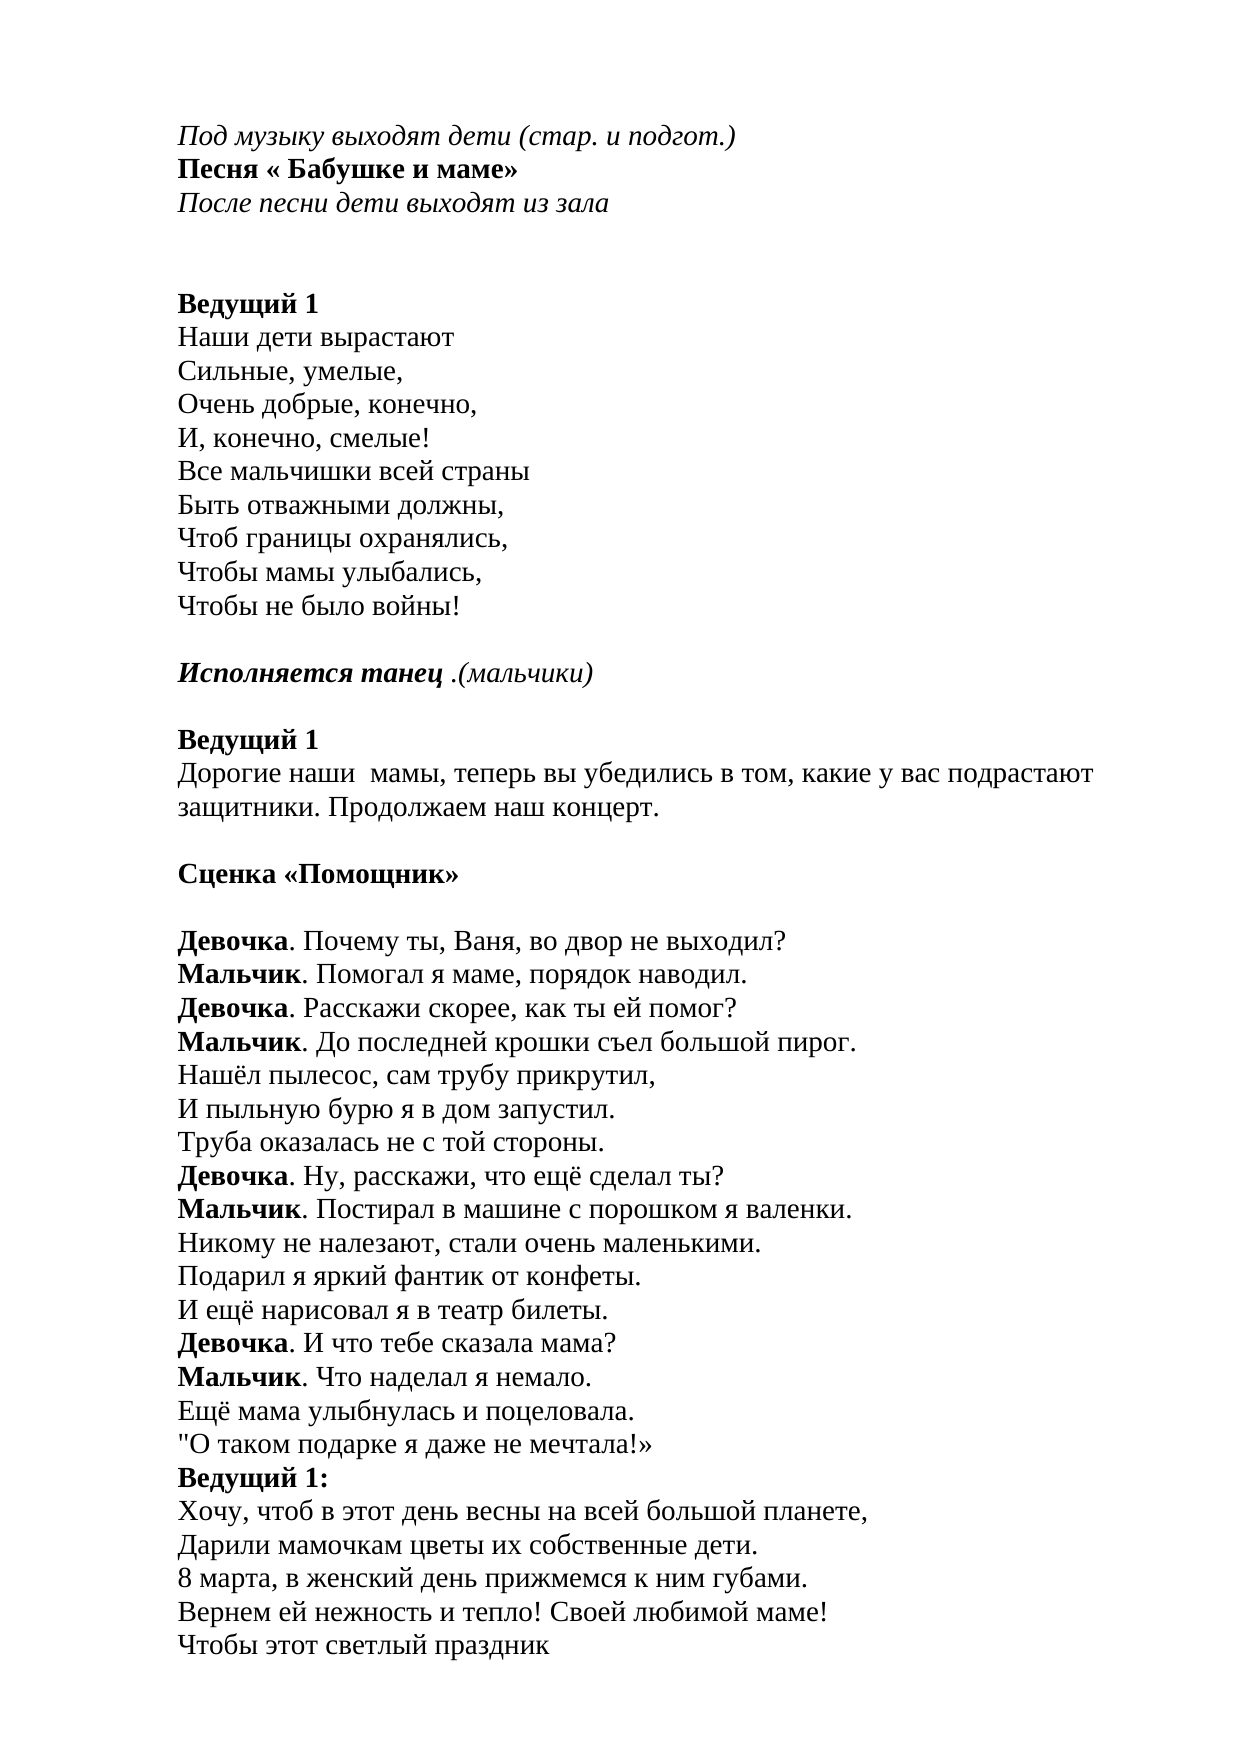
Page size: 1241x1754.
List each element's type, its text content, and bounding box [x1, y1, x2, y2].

text Под музыку выходят дети (стар. и подгот.) [177, 118, 1152, 152]
text Вернем ей нежность и тепло! Своей любимой маме! [177, 1594, 1152, 1627]
text Все мальчишки всей страны [177, 453, 1152, 487]
text Сильные, умелые, [177, 353, 1152, 386]
text Ведущий 1: [177, 1460, 1152, 1493]
text Быть отважными должны, [177, 487, 1152, 521]
text Девочка. Почему ты, Ваня, во двор не выходил? [177, 923, 1152, 957]
text Чтобы этот светлый праздник [177, 1627, 1152, 1661]
text 8 марта, в женский день прижмемся к ним губами. [177, 1560, 1152, 1594]
text Девочка. И что тебе сказала мама? [177, 1326, 1152, 1359]
text Чтоб границы охранялись, [177, 521, 1152, 554]
text Ещё мама улыбнулась и поцеловала. [177, 1393, 1152, 1426]
text Ведущий 1 [177, 722, 1152, 755]
text Песня « Бабушке и маме» [177, 152, 1152, 185]
text Подарил я яркий фантик от конфеты. [177, 1258, 1152, 1292]
text Дорогие наши мамы, теперь вы убедились в том, какие у вас подрастают защитники. Продолжаем наш концерт. [177, 755, 1152, 822]
text Хочу, чтоб в этот день весны на всей большой планете, [177, 1493, 1152, 1527]
text Наши дети вырастают [177, 319, 1152, 353]
text После песни дети выходят из зала [177, 185, 1152, 219]
text И пыльную бурю я в дом запустил. [177, 1091, 1152, 1124]
text Очень добрые, конечно, [177, 386, 1152, 420]
text Ведущий 1 [177, 286, 1152, 319]
text Нашёл пылесос, сам трубу прикрутил, [177, 1057, 1152, 1091]
text Чтобы мамы улыбались, [177, 554, 1152, 588]
text Девочка. Расскажи скорее, как ты ей помог? [177, 990, 1152, 1024]
text "О таком подарке я даже не мечтала!» [177, 1426, 1152, 1460]
text Мальчик. До последней крошки съел большой пирог. [177, 1024, 1152, 1057]
text Мальчик. Что наделал я немало. [177, 1359, 1152, 1393]
text И, конечно, смелые! [177, 420, 1152, 453]
text И ещё нарисовал я в театр билеты. [177, 1292, 1152, 1326]
text Исполняется танец .(мальчики) [177, 655, 1152, 688]
text Мальчик. Помогал я маме, порядок наводил. [177, 957, 1152, 990]
text Чтобы не было войны! [177, 588, 1152, 621]
text Сценка «Помощник» [177, 856, 1152, 889]
text Никому не налезают, стали очень маленькими. [177, 1225, 1152, 1258]
text Мальчик. Постирал в машине с порошком я валенки. [177, 1191, 1152, 1225]
text Дарили мамочкам цветы их собственные дети. [177, 1527, 1152, 1560]
text Труба оказалась не с той стороны. [177, 1124, 1152, 1158]
text Девочка. Ну, расскажи, что ещё сделал ты? [177, 1158, 1152, 1191]
